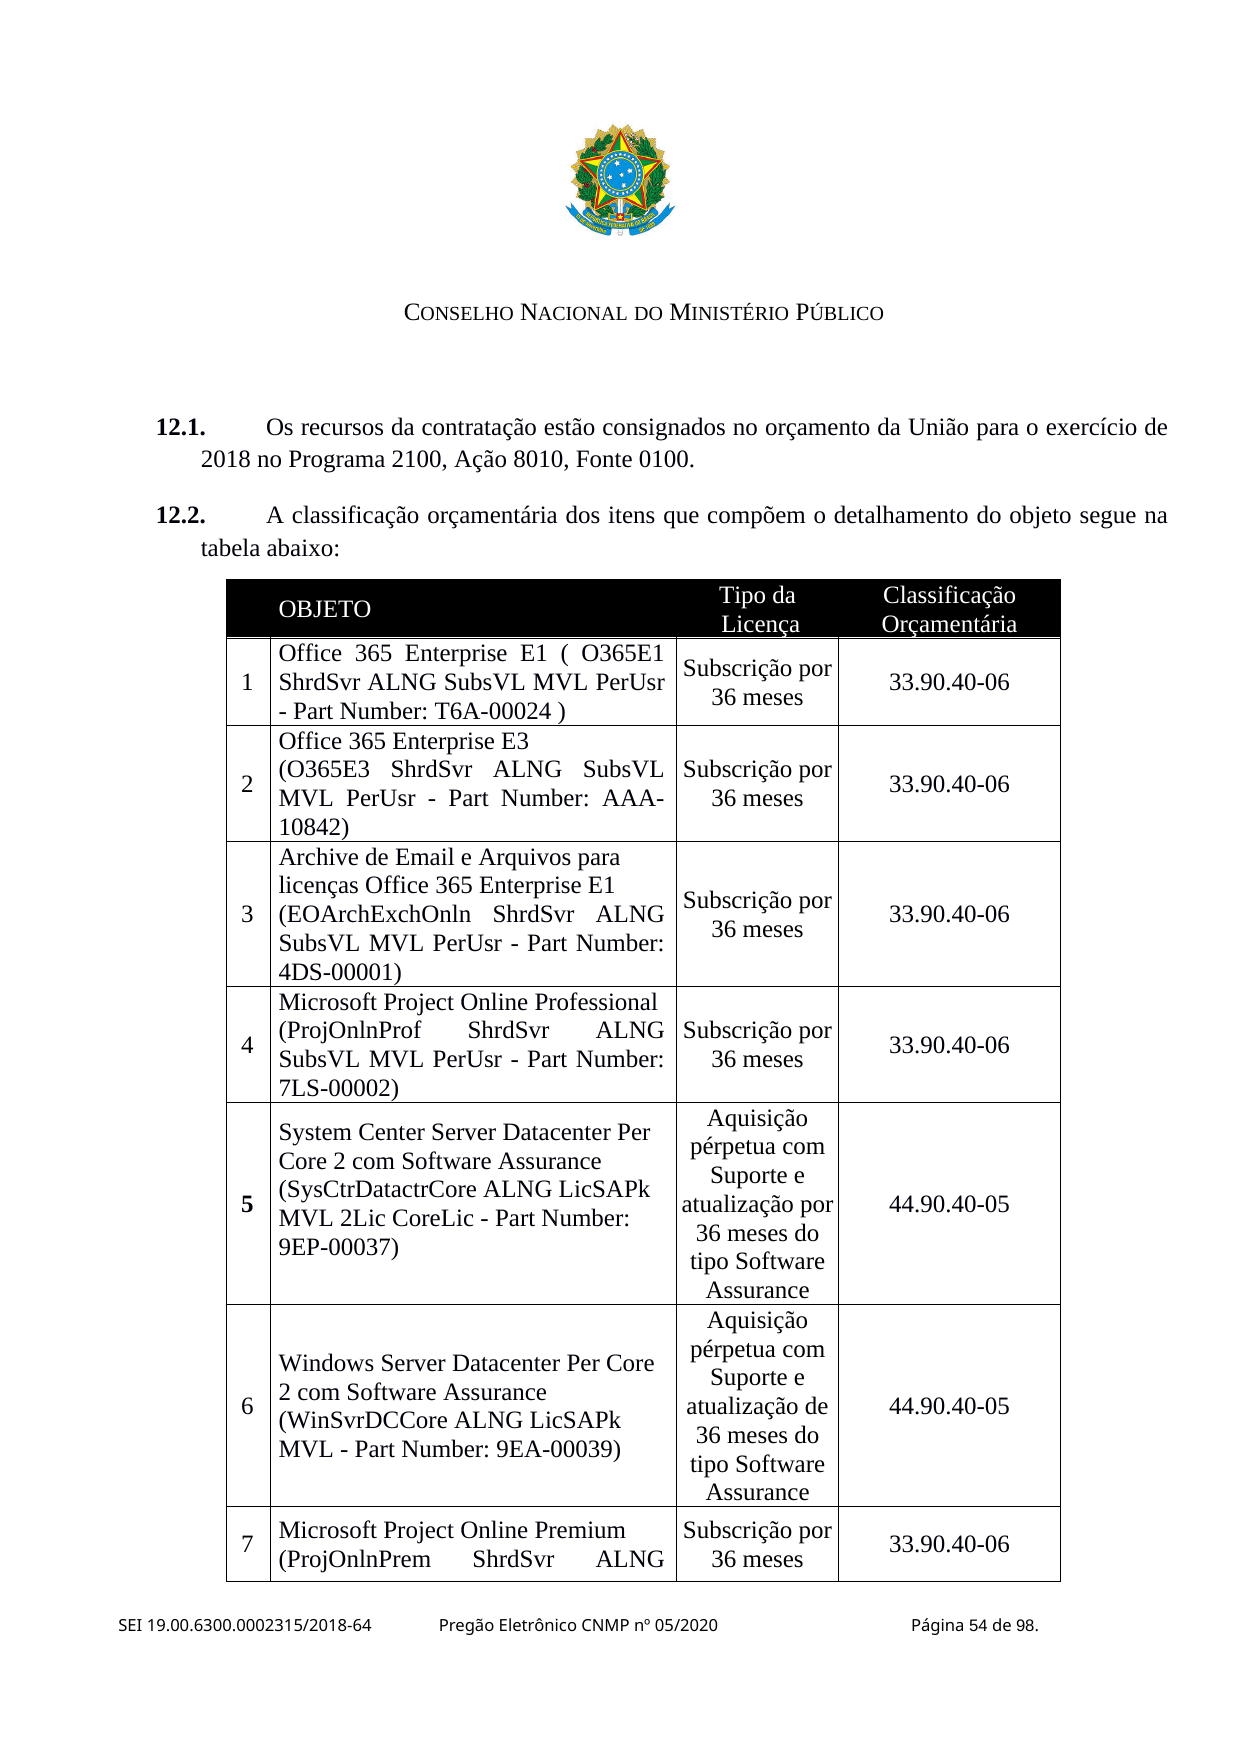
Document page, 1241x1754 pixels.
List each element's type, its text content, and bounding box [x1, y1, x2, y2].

table_cell 7 [227, 1507, 270, 1581]
table_cell Aquisição pérpetua com Suporte e atualização de 36 meses do tipo Software Assurance [677, 1305, 838, 1506]
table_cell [677, 1507, 838, 1581]
table_cell Subscrição por 36 meses [677, 842, 838, 986]
table_cell Office 365 Enterprise E1 ( O365E1 ShrdSvr ALNG SubsVL MVL PerUsr - Part Number: T6A-00024 ) [271, 639, 676, 725]
table_cell 33.90.40-06 [839, 1507, 1060, 1581]
table_header [227, 580, 270, 637]
table_cell Windows Server Datacenter Per Core 2 com Software Assurance (WinSvrDCCore ALNG LicSAPk MVL - Part Number: 9EA-00039) [271, 1305, 676, 1506]
table_cell 33.90.40-06 [839, 842, 1060, 986]
table_cell 2 [227, 726, 270, 841]
table_cell Subscrição por 36 meses [677, 726, 838, 841]
table_cell Subscrição por 36 meses [677, 987, 838, 1102]
table_cell Microsoft Project Online Professional (ProjOnlnProf ShrdSvr ALNG SubsVL MVL PerUsr - Part Number: 7LS-00002) [271, 987, 676, 1102]
table_cell Aquisição pérpetua com Suporte e atualização por 36 meses do tipo Software Assurance [677, 1103, 838, 1304]
table_cell Archive de Email e Arquivos para licenças Office 365 Enterprise E1 (EOArchExchOnln ShrdSvr ALNG SubsVL MVL PerUsr - Part Number: 4DS-00001) [271, 842, 676, 986]
table_cell 44.90.40-05 [839, 1103, 1060, 1304]
table_cell 5 [227, 1103, 270, 1304]
table_cell 33.90.40-06 [839, 639, 1060, 725]
table_header OBJETO [271, 580, 676, 637]
table_cell 33.90.40-06 [839, 987, 1060, 1102]
table_cell Office 365 Enterprise E3 (O365E3 ShrdSvr ALNG SubsVL MVL PerUsr - Part Number: AAA-10842) [271, 726, 676, 841]
table_cell 1 [227, 639, 270, 725]
table_header Tipo da Licença [677, 580, 838, 637]
table_cell 33.90.40-06 [839, 726, 1060, 841]
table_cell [271, 1507, 676, 1581]
table_header Classificação Orçamentária [839, 580, 1060, 637]
table_cell Subscrição por 36 meses [677, 639, 838, 725]
table_cell System Center Server Datacenter Per Core 2 com Software Assurance (SysCtrDatactrCore ALNG LicSAPk MVL 2Lic CoreLic - Part Number: 9EP-00037) [271, 1103, 676, 1304]
table_cell 44.90.40-05 [839, 1305, 1060, 1506]
list A classificação orçamentária dos itens que compõem o detalhamento do objeto segue na tabela abaixo: [156, 500, 1169, 562]
table_cell 3 [227, 842, 270, 986]
table_cell 6 [227, 1305, 270, 1506]
table_cell 4 [227, 987, 270, 1102]
list Os recursos da contratação estão consignados no orçamento da União para o exercício de 2018 no Programa 2100, Ação 8010, Fonte 0100. [156, 412, 1169, 473]
